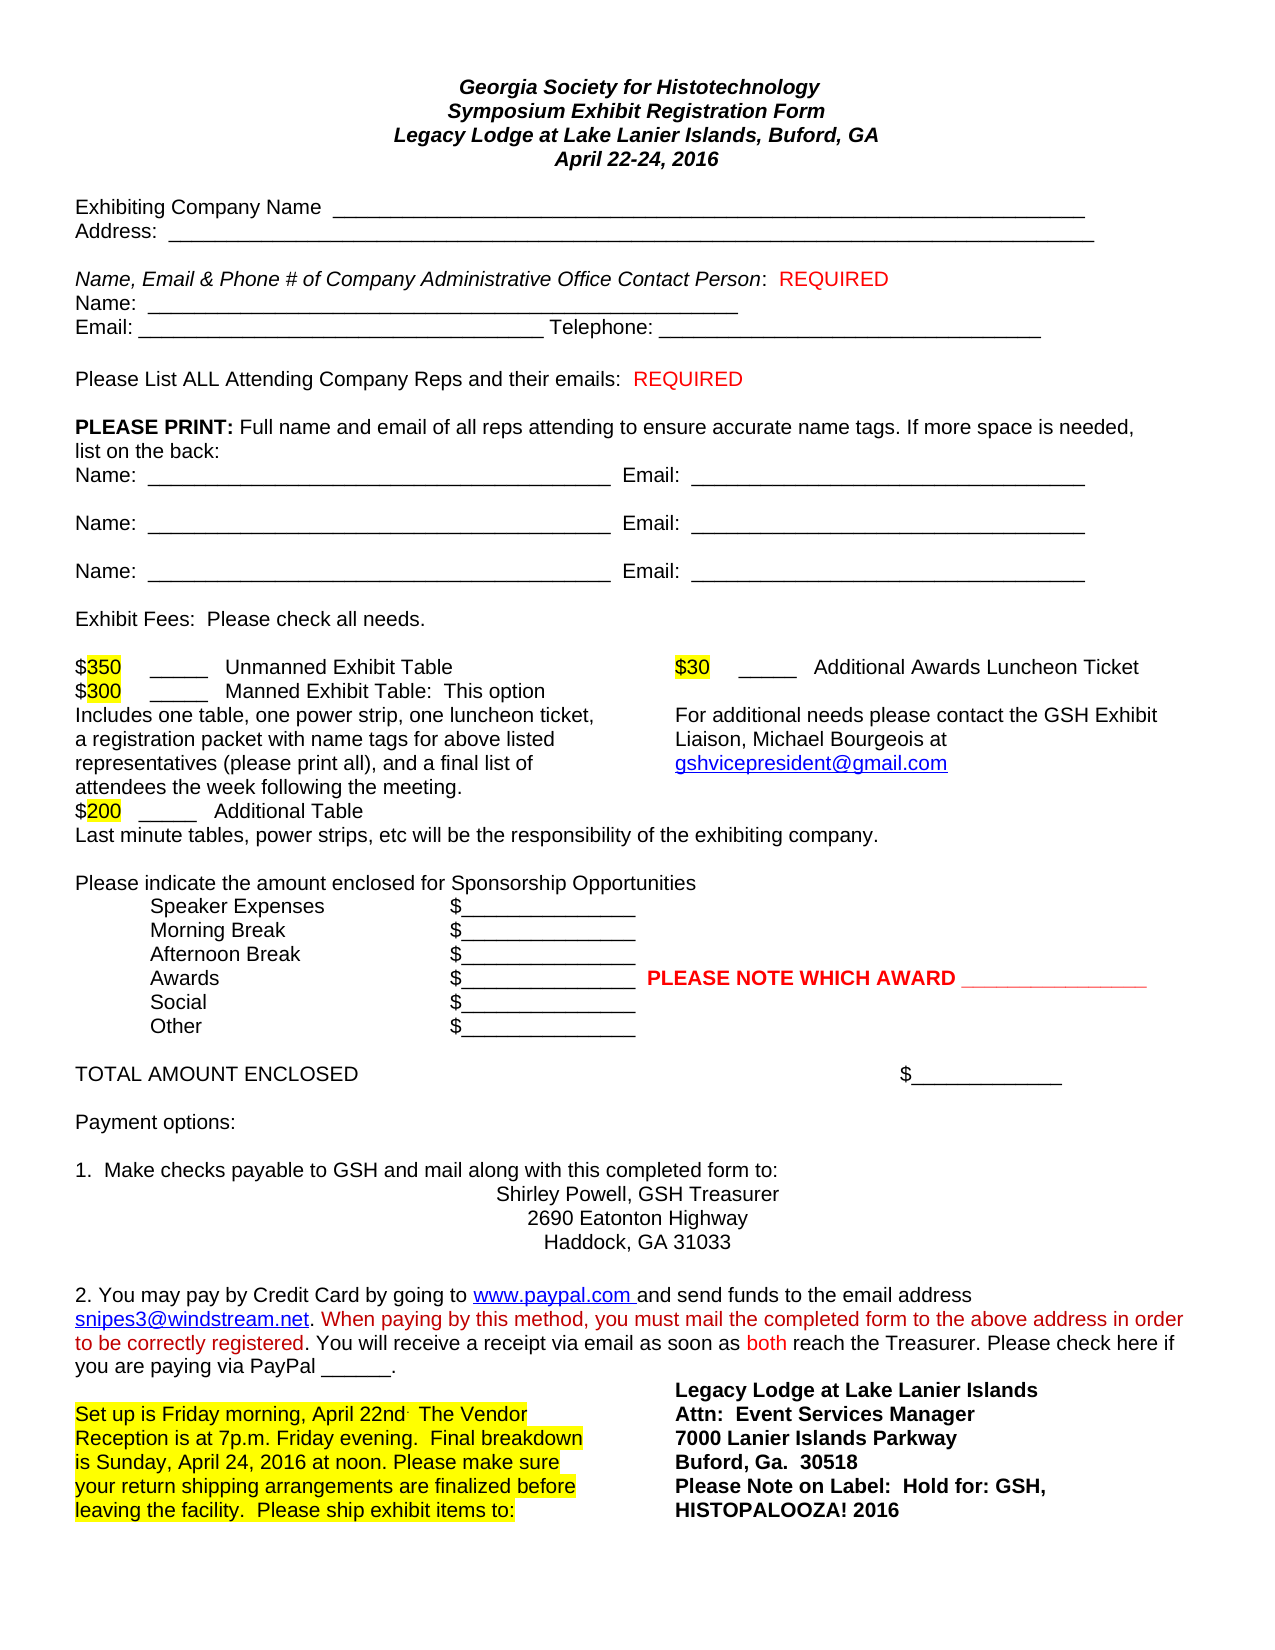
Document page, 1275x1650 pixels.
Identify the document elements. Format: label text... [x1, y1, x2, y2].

text Name: ________________________________________ Email: __________________________________ [75, 463, 1200, 487]
text Email: ___________________________________ Telephone: _________________________________ [75, 314, 1200, 338]
text Symposium Exhibit Registration Form Legacy Lodge at Lake Lanier Islands, Buford, GA [75, 99, 1200, 147]
text 2. You may pay by Credit Card by going to www.paypal.com and send funds to the email address snipes3@windstream.net. When paying by this method, you must mail the completed form to the above address in order to be correctly registered. You will receive a receipt via email as soon as both reach the Treasurer. Please check here if you are paying via PayPal ______. [75, 1282, 1200, 1378]
text Georgia Society for Histotechnology [75, 75, 1200, 99]
text Please print: Full name and email of all reps attending to ensure accurate name tags. If more space is needed, [75, 415, 1200, 439]
text Exhibiting Company Name _________________________________________________________________ [75, 171, 1200, 219]
text TOTAL AMOUNT ENCLOSED $_____________ [75, 1062, 1200, 1086]
text Name: ________________________________________ Email: __________________________________ [75, 511, 1200, 535]
text Please indicate the amount enclosed for Sponsorship Opportunities [75, 870, 1200, 894]
text For additional needs please contact the GSH Exhibit Liaison, Michael Bourgeois at gshvicepresident@gmail.com [675, 703, 1200, 774]
text Address: ________________________________________________________________________________ [75, 219, 1200, 243]
text Exhibit Fees: Please check all needs. [75, 607, 1200, 631]
text Buford, Ga. 30518 [675, 1450, 1200, 1474]
text April 22-24, 2016 [75, 147, 1200, 171]
text Payment options: [75, 1110, 1200, 1134]
text Name: ___________________________________________________ [75, 291, 1200, 314]
text Name, Email & Phone # of Company Administrative Office Contact Person: REQUIRED [75, 267, 1200, 291]
text $200 _____ Additional Table [75, 798, 600, 822]
text Please List ALL Attending Company Reps and their emails: REQUIRED [75, 367, 1200, 391]
text HISTOPALOOZA! 2016 [675, 1498, 1200, 1522]
text Please Note on Label: Hold for: GSH, [675, 1474, 1200, 1498]
text Speaker Expenses $_______________ Morning Break $_______________ Afternoon Break $_______________ Awards $_______________ PLEASE NOTE WHICH AWARD ________________ [75, 894, 1200, 990]
text Attn: Event Services Manager [675, 1402, 1200, 1426]
text Legacy Lodge at Lake Lanier Islands [675, 1378, 1200, 1402]
text 7000 Lanier Islands Parkway [675, 1426, 1200, 1450]
text $30 _____ Additional Awards Luncheon Ticket [710, 655, 1200, 679]
text 1. Make checks payable to GSH and mail along with this completed form to: [75, 1158, 1200, 1182]
text Haddock, GA 31033 [75, 1230, 1200, 1282]
text Social $_______________ Other $_______________ [75, 990, 1200, 1038]
text list on the back: [75, 439, 1200, 463]
text $350 _____ Unmanned Exhibit Table $300 _____ Manned Exhibit Table: This option Includes one table, one power strip, one luncheon ticket, a registration packet with name tags for above listed representatives (please print all), and a final list of attendees the week following the meeting. [75, 655, 600, 798]
text Name: ________________________________________ Email: __________________________________ [75, 559, 1200, 583]
text Shirley Powell, GSH Treasurer 2690 Eatonton Highway [75, 1182, 1200, 1230]
text Last minute tables, power strips, etc will be the responsibility of the exhibiting company. [75, 822, 1200, 846]
